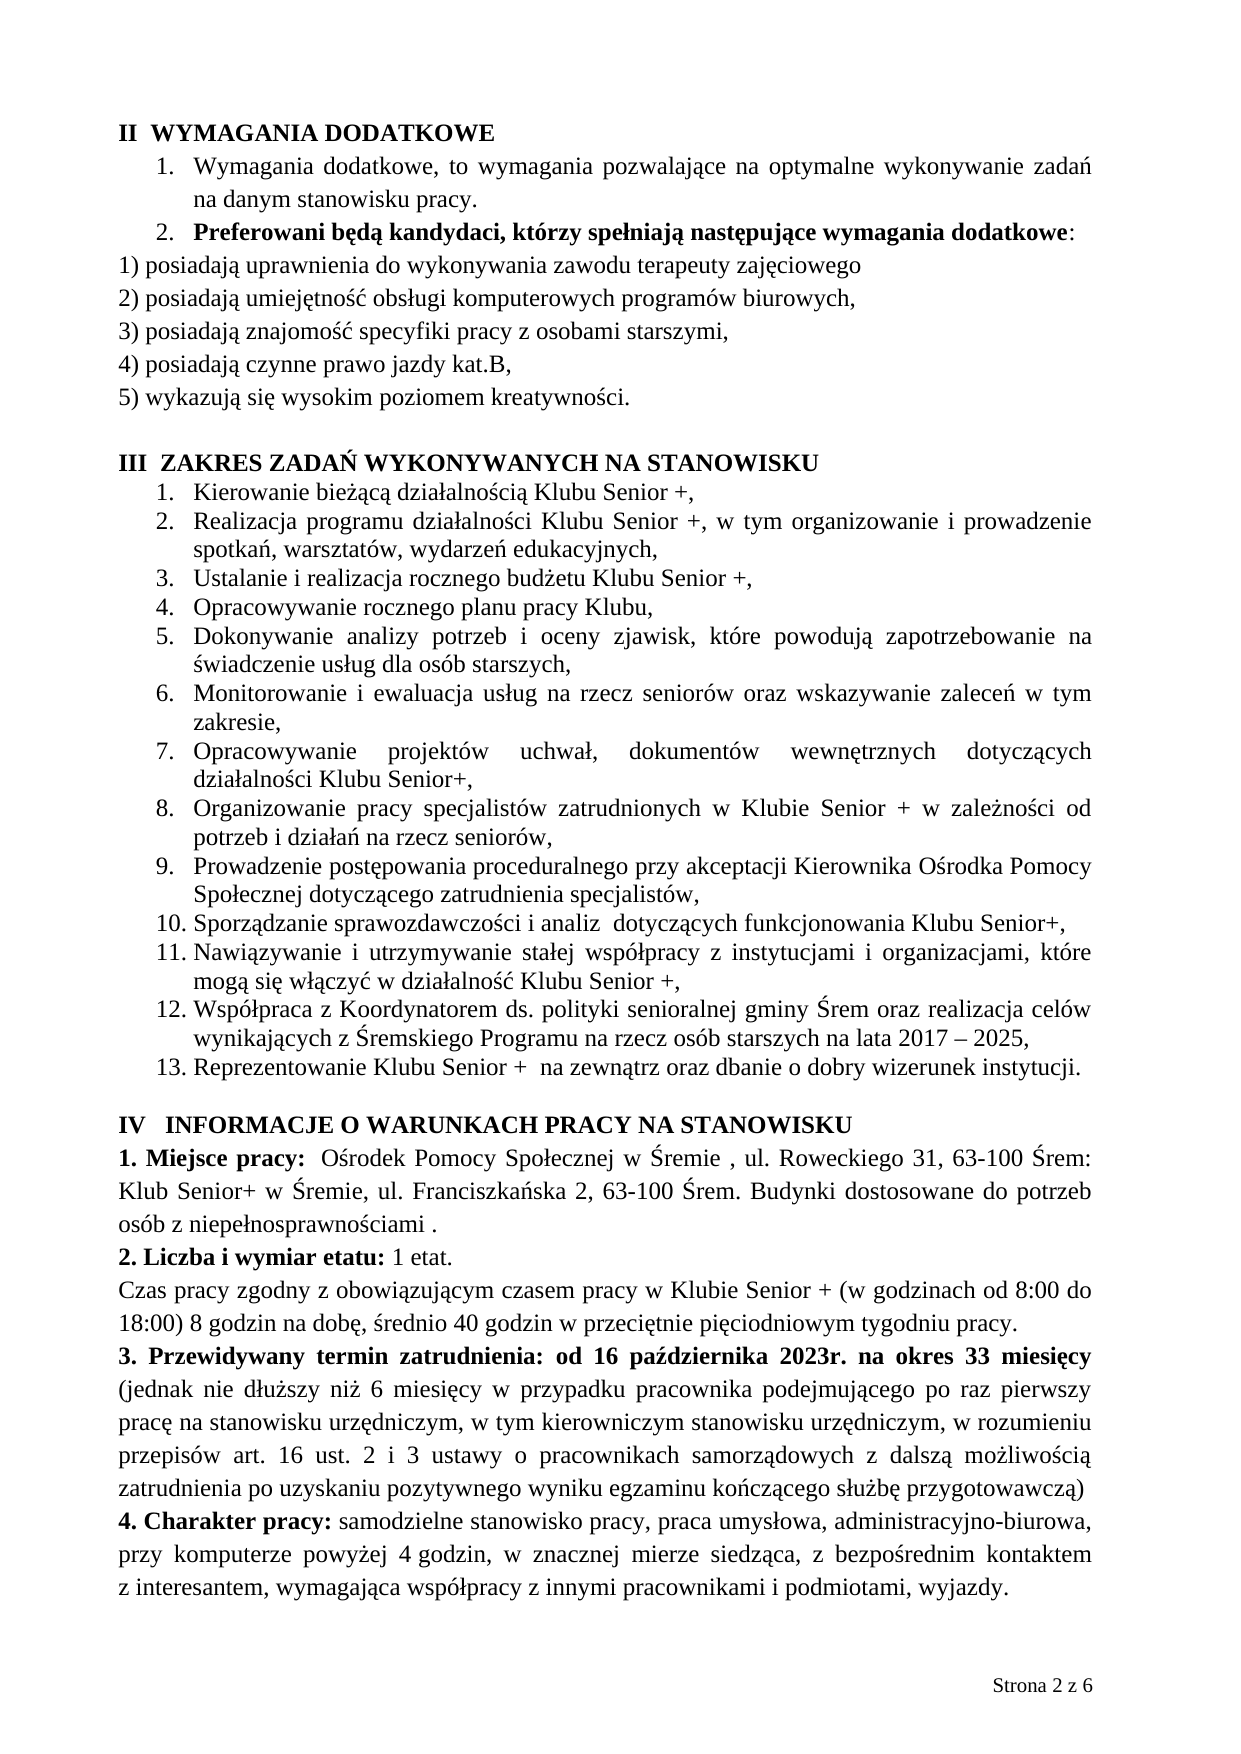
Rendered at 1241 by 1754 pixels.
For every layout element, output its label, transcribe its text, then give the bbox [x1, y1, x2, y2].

list Preferowani będą kandydaci, którzy spełniają następujące wymagania dodatkowe: [156, 217, 1092, 246]
list Sporządzanie sprawozdawczości i analiz dotyczących funkcjonowania Klubu Senior+, [156, 908, 1092, 937]
list Dokonywanie analizy potrzeb i oceny zjawisk, które powodują zapotrzebowanie na świadczenie usług dla osób starszych, [156, 621, 1092, 678]
list Ustalanie i realizacja rocznego budżetu Klubu Senior +, [156, 563, 1092, 592]
list Prowadzenie postępowania proceduralnego przy akceptacji Kierownika Ośrodka Pomocy Społecznej dotyczącego zatrudnienia specjalistów, [156, 851, 1092, 908]
text 1) posiadają uprawnienia do wykonywania zawodu terapeuty zajęciowego [118, 250, 1092, 279]
list Współpraca z Koordynatorem ds. polityki senioralnej gminy Śrem oraz realizacja celów wynikających z Śremskiego Programu na rzecz osób starszych na lata 2017 – 2025, [156, 994, 1092, 1052]
text 4) posiadają czynne prawo jazdy kat.B, [118, 349, 1092, 378]
text II WYMAGANIA DODATKOWE [118, 118, 1092, 147]
list Organizowanie pracy specjalistów zatrudnionych w Klubie Senior + w zależności od potrzeb i działań na rzecz seniorów, [156, 793, 1092, 851]
text 4. Charakter pracy: samodzielne stanowisko pracy, praca umysłowa, administracyjno-biurowa, przy komputerze powyżej 4 godzin, w znacznej mierze siedząca, z bezpośrednim kontaktem z interesantem, wymagająca współpracy z innymi pracownikami i podmiotami, wyjazdy. [118, 1506, 1092, 1601]
list Opracowywanie rocznego planu pracy Klubu, [156, 592, 1092, 621]
list Kierowanie bieżącą działalnością Klubu Senior +, [156, 477, 1092, 506]
text 3. Przewidywany termin zatrudnienia: od 16 października 2023r. na okres 33 miesięcy (jednak nie dłuższy niż 6 miesięcy w przypadku pracownika podejmującego po raz pierwszy pracę na stanowisku urzędniczym, w tym kierowniczym stanowisku urzędniczym, w rozumieniu przepisów art. 16 ust. 2 i 3 ustawy o pracownikach samorządowych z dalszą możliwością zatrudnienia po uzyskaniu pozytywnego wyniku egzaminu kończącego służbę przygotowawczą) [118, 1341, 1092, 1502]
list Wymagania dodatkowe, to wymagania pozwalające na optymalne wykonywanie zadań na danym stanowisku pracy. [156, 151, 1092, 213]
list Nawiązywanie i utrzymywanie stałej współpracy z instytucjami i organizacjami, które mogą się włączyć w działalność Klubu Senior +, [156, 937, 1092, 994]
text Czas pracy zgodny z obowiązującym czasem pracy w Klubie Senior + (w godzinach od 8:00 do 18:00) 8 godzin na dobę, średnio 40 godzin w przeciętnie pięciodniowym tygodniu pracy. [118, 1275, 1092, 1337]
list Monitorowanie i ewaluacja usług na rzecz seniorów oraz wskazywanie zaleceń w tym zakresie, [156, 678, 1092, 736]
text 1. Miejsce pracy: Ośrodek Pomocy Społecznej w Śremie , ul. Roweckiego 31, 63-100 Śrem: Klub Senior+ w Śremie, ul. Franciszkańska 2, 63-100 Śrem. Budynki dostosowane do potrzeb osób z niepełnosprawnościami . [118, 1143, 1092, 1238]
text 3) posiadają znajomość specyfiki pracy z osobami starszymi, [118, 316, 1092, 345]
list Realizacja programu działalności Klubu Senior +, w tym organizowanie i prowadzenie spotkań, warsztatów, wydarzeń edukacyjnych, [156, 506, 1092, 563]
text 2) posiadają umiejętność obsługi komputerowych programów biurowych, [118, 283, 1092, 312]
text IV INFORMACJE O WARUNKACH PRACY NA STANOWISKU [118, 1110, 1092, 1139]
list Opracowywanie projektów uchwał, dokumentów wewnętrznych dotyczących działalności Klubu Senior+, [156, 736, 1092, 793]
list Reprezentowanie Klubu Senior + na zewnątrz oraz dbanie o dobry wizerunek instytucji. [156, 1052, 1092, 1081]
text 2. Liczba i wymiar etatu: 1 etat. [118, 1242, 1092, 1271]
text 5) wykazują się wysokim poziomem kreatywności. [118, 382, 1092, 411]
text III ZAKRES ZADAŃ WYKONYWANYCH NA STANOWISKU [118, 448, 1092, 477]
